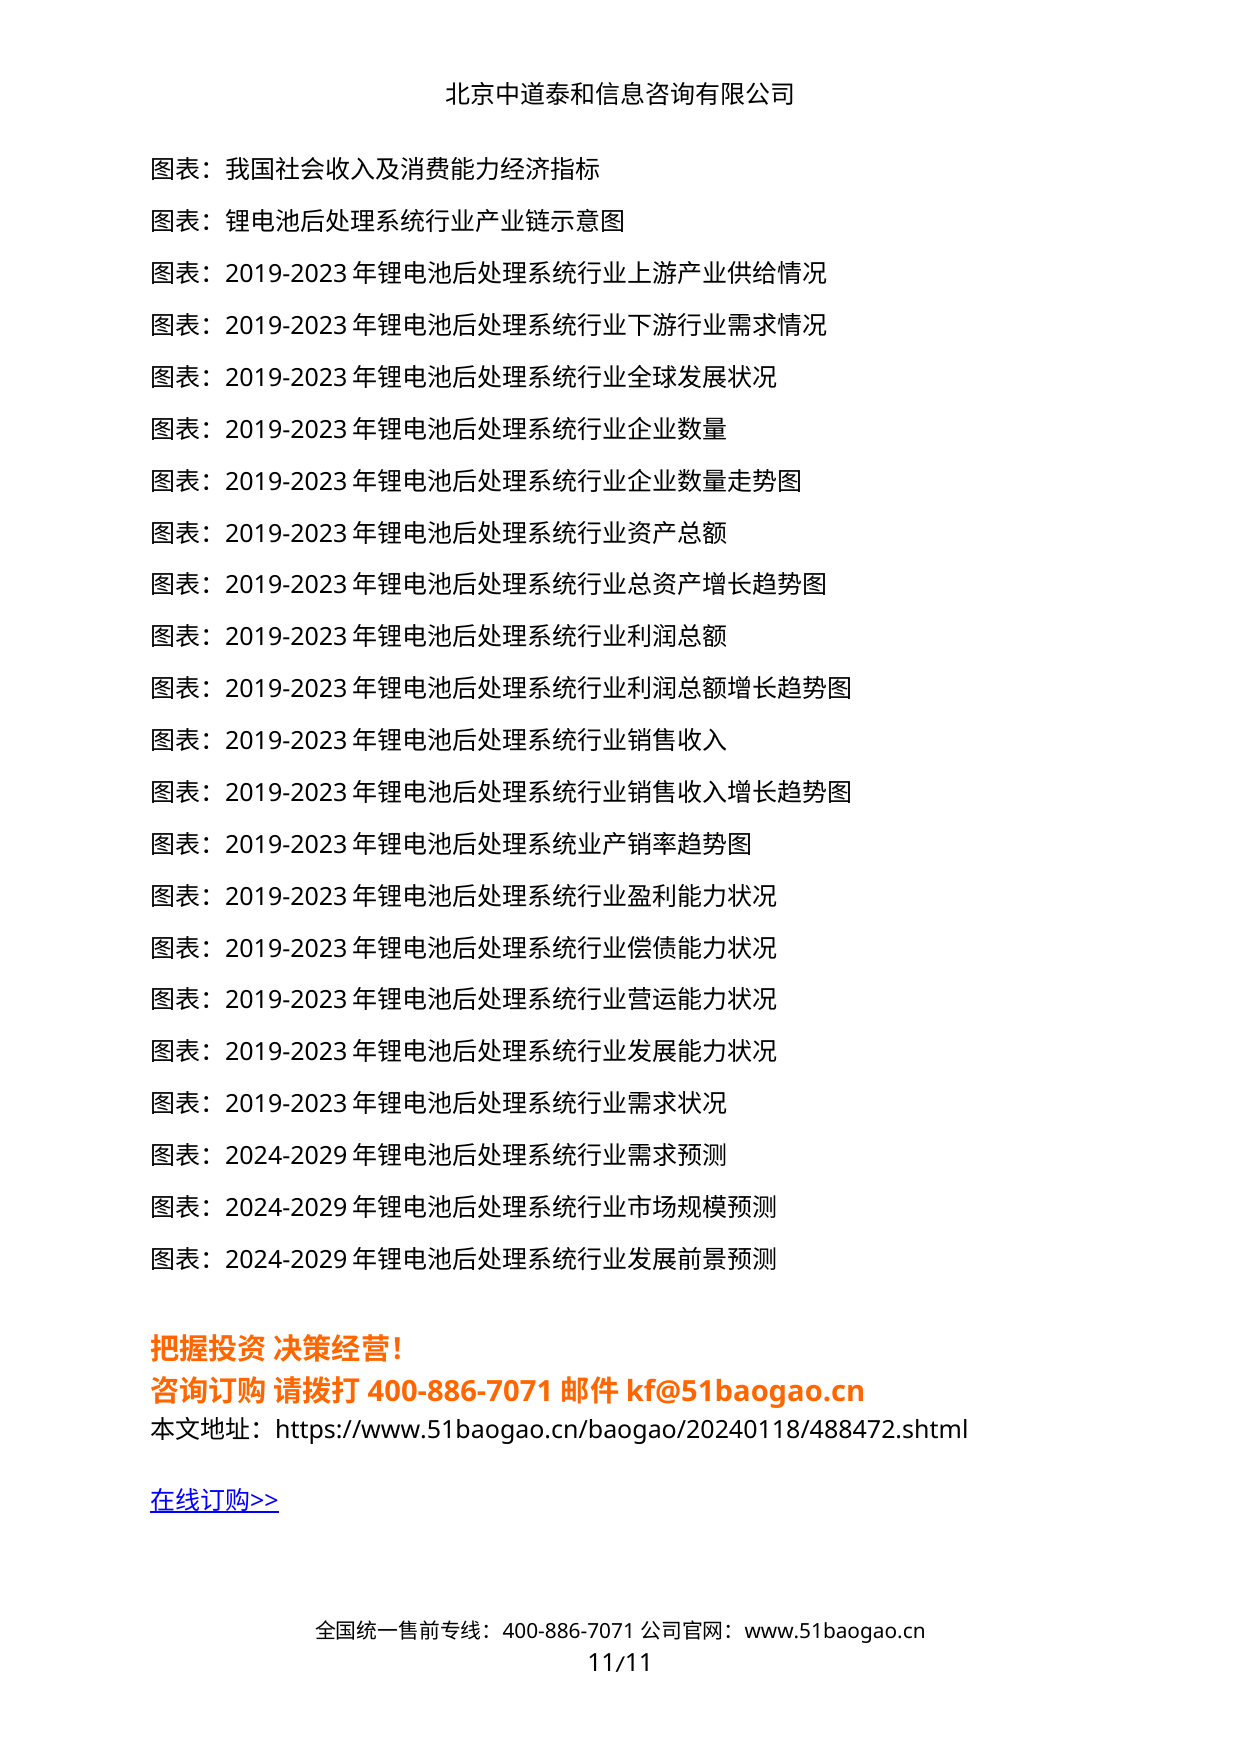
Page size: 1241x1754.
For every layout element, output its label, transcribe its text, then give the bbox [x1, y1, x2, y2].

text 图表：2019-2023年锂电池后处理系统行业需求状况 [150, 1084, 1090, 1120]
text 图表：2019-2023年锂电池后处理系统行业偿债能力状况 [150, 928, 1090, 964]
text 图表：2019-2023年锂电池后处理系统行业上游产业供给情况 [150, 254, 1090, 290]
text 图表：2024-2029年锂电池后处理系统行业需求预测 [150, 1136, 1090, 1172]
text 图表：2019-2023年锂电池后处理系统行业盈利能力状况 [150, 876, 1090, 912]
text 图表：2019-2023年锂电池后处理系统行业发展能力状况 [150, 1032, 1090, 1068]
text 图表：2019-2023年锂电池后处理系统行业资产总额 [150, 513, 1090, 549]
text 图表：2019-2023年锂电池后处理系统行业销售收入 [150, 721, 1090, 757]
text 图表：2024-2029年锂电池后处理系统行业市场规模预测 [150, 1187, 1090, 1224]
text 图表：2019-2023年锂电池后处理系统行业企业数量 [150, 409, 1090, 446]
text 图表：2019-2023年锂电池后处理系统行业总资产增长趋势图 [150, 565, 1090, 601]
text 图表：我国社会收入及消费能力经济指标 [150, 150, 1090, 186]
text 图表：2019-2023年锂电池后处理系统行业下游行业需求情况 [150, 306, 1090, 342]
text 在线订购>> [150, 1446, 1090, 1517]
text 图表：2019-2023年锂电池后处理系统行业全球发展状况 [150, 357, 1090, 394]
text 图表：2019-2023年锂电池后处理系统行业企业数量走势图 [150, 461, 1090, 497]
text 图表：锂电池后处理系统行业产业链示意图 [150, 202, 1090, 238]
text 图表：2019-2023年锂电池后处理系统行业营运能力状况 [150, 980, 1090, 1016]
text 图表：2019-2023年锂电池后处理系统行业利润总额 [150, 617, 1090, 653]
text 图表：2019-2023年锂电池后处理系统行业销售收入增长趋势图 [150, 772, 1090, 809]
text 图表：2019-2023年锂电池后处理系统业产销率趋势图 [150, 824, 1090, 861]
text 把握投资 决策经营！咨询订购 请拨打 400-886-7071 邮件 kf@51baogao.cn本文地址：https://www.51baogao.cn/baogao/20240118/488472.shtml [150, 1291, 1090, 1446]
text 图表：2024-2029年锂电池后处理系统行业发展前景预测 [150, 1239, 1090, 1276]
text 图表：2019-2023年锂电池后处理系统行业利润总额增长趋势图 [150, 669, 1090, 705]
